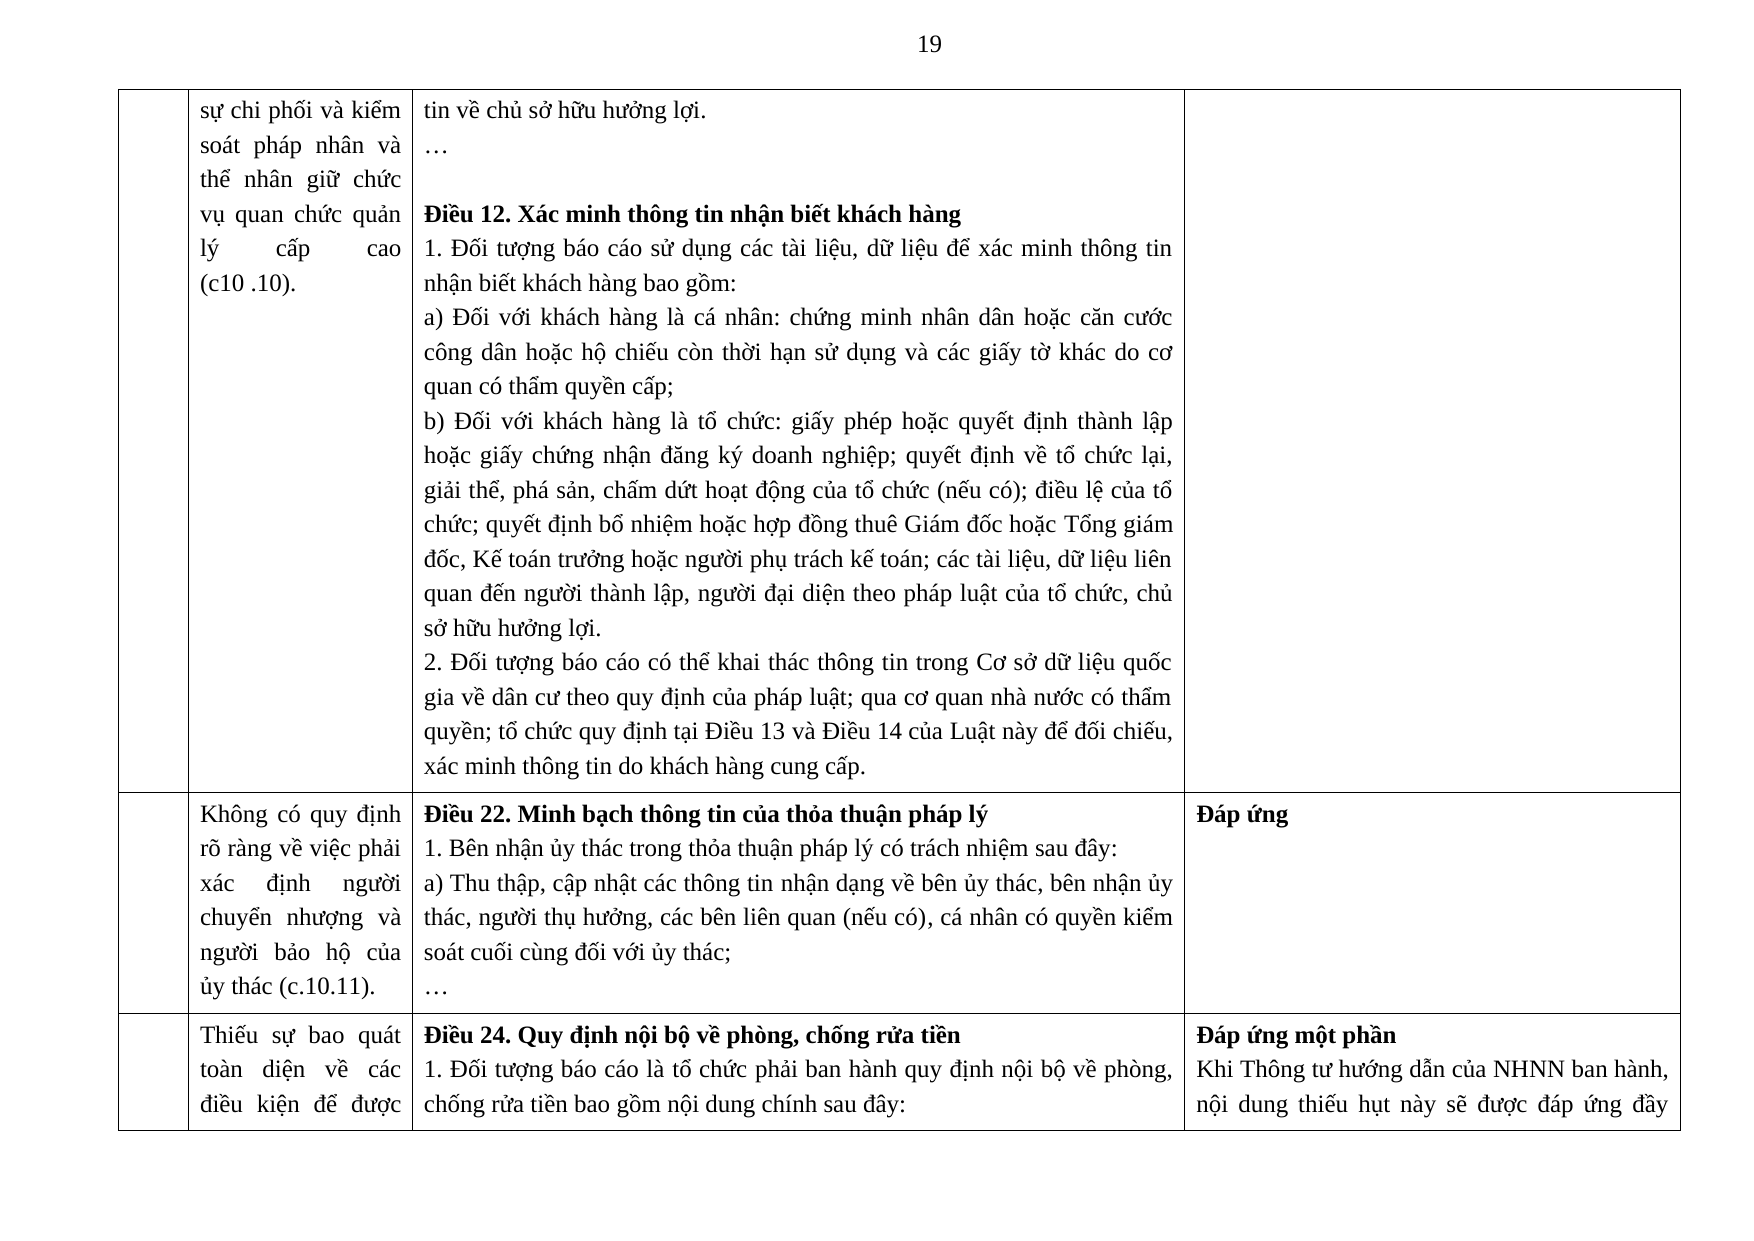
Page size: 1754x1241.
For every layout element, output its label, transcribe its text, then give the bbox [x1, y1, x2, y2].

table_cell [1185, 90, 1680, 792]
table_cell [189, 1014, 412, 1130]
table_cell [119, 1014, 188, 1130]
table_cell [119, 793, 188, 1013]
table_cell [189, 90, 412, 792]
table_cell [119, 90, 188, 792]
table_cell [413, 1014, 1184, 1130]
table_cell Điều 22. Minh bạch thông tin của thỏa thuận pháp lý 1. Bên nhận ủy thác trong thỏa thuận pháp lý có trách nhiệm sau đây: a) Thu thập, cập nhật các thông tin nhận dạng về bên ủy thác, bên nhận ủy thác, người thụ hưởng, các bên liên quan (nếu có), cá nhân có quyền kiểm soát cuối cùng đối với ủy thác; … [413, 793, 1184, 1013]
table_cell Không có quy định rõ ràng về việc phải xác định người chuyển nhượng và người bảo hộ của ủy thác (c.10.11). [189, 793, 412, 1013]
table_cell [413, 90, 1184, 792]
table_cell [1185, 1014, 1680, 1130]
table_cell Đáp ứng [1185, 793, 1680, 1013]
